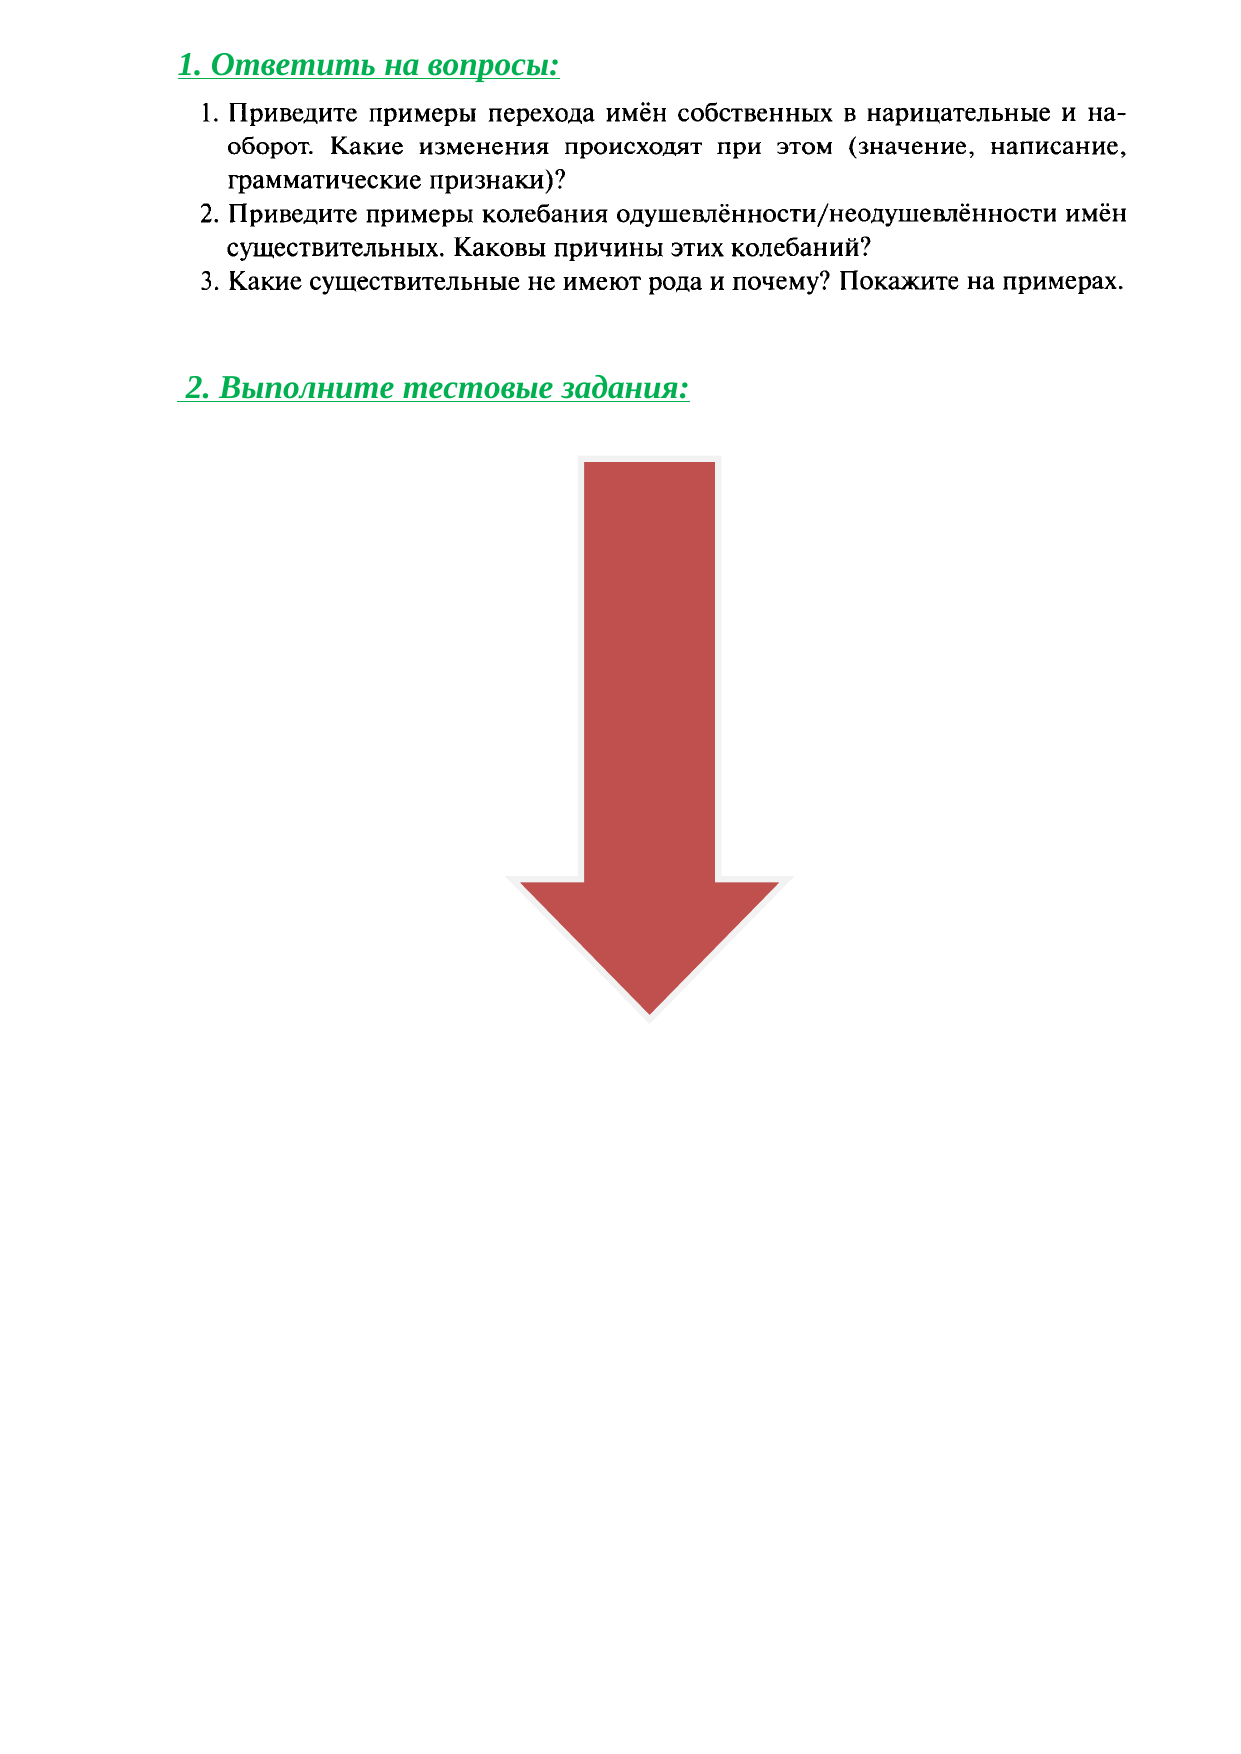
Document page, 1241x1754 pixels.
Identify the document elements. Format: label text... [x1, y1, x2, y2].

text 2. Выполните тестовые задания: [177, 367, 1152, 406]
text 1. Ответить на вопросы: [177, 44, 1152, 86]
